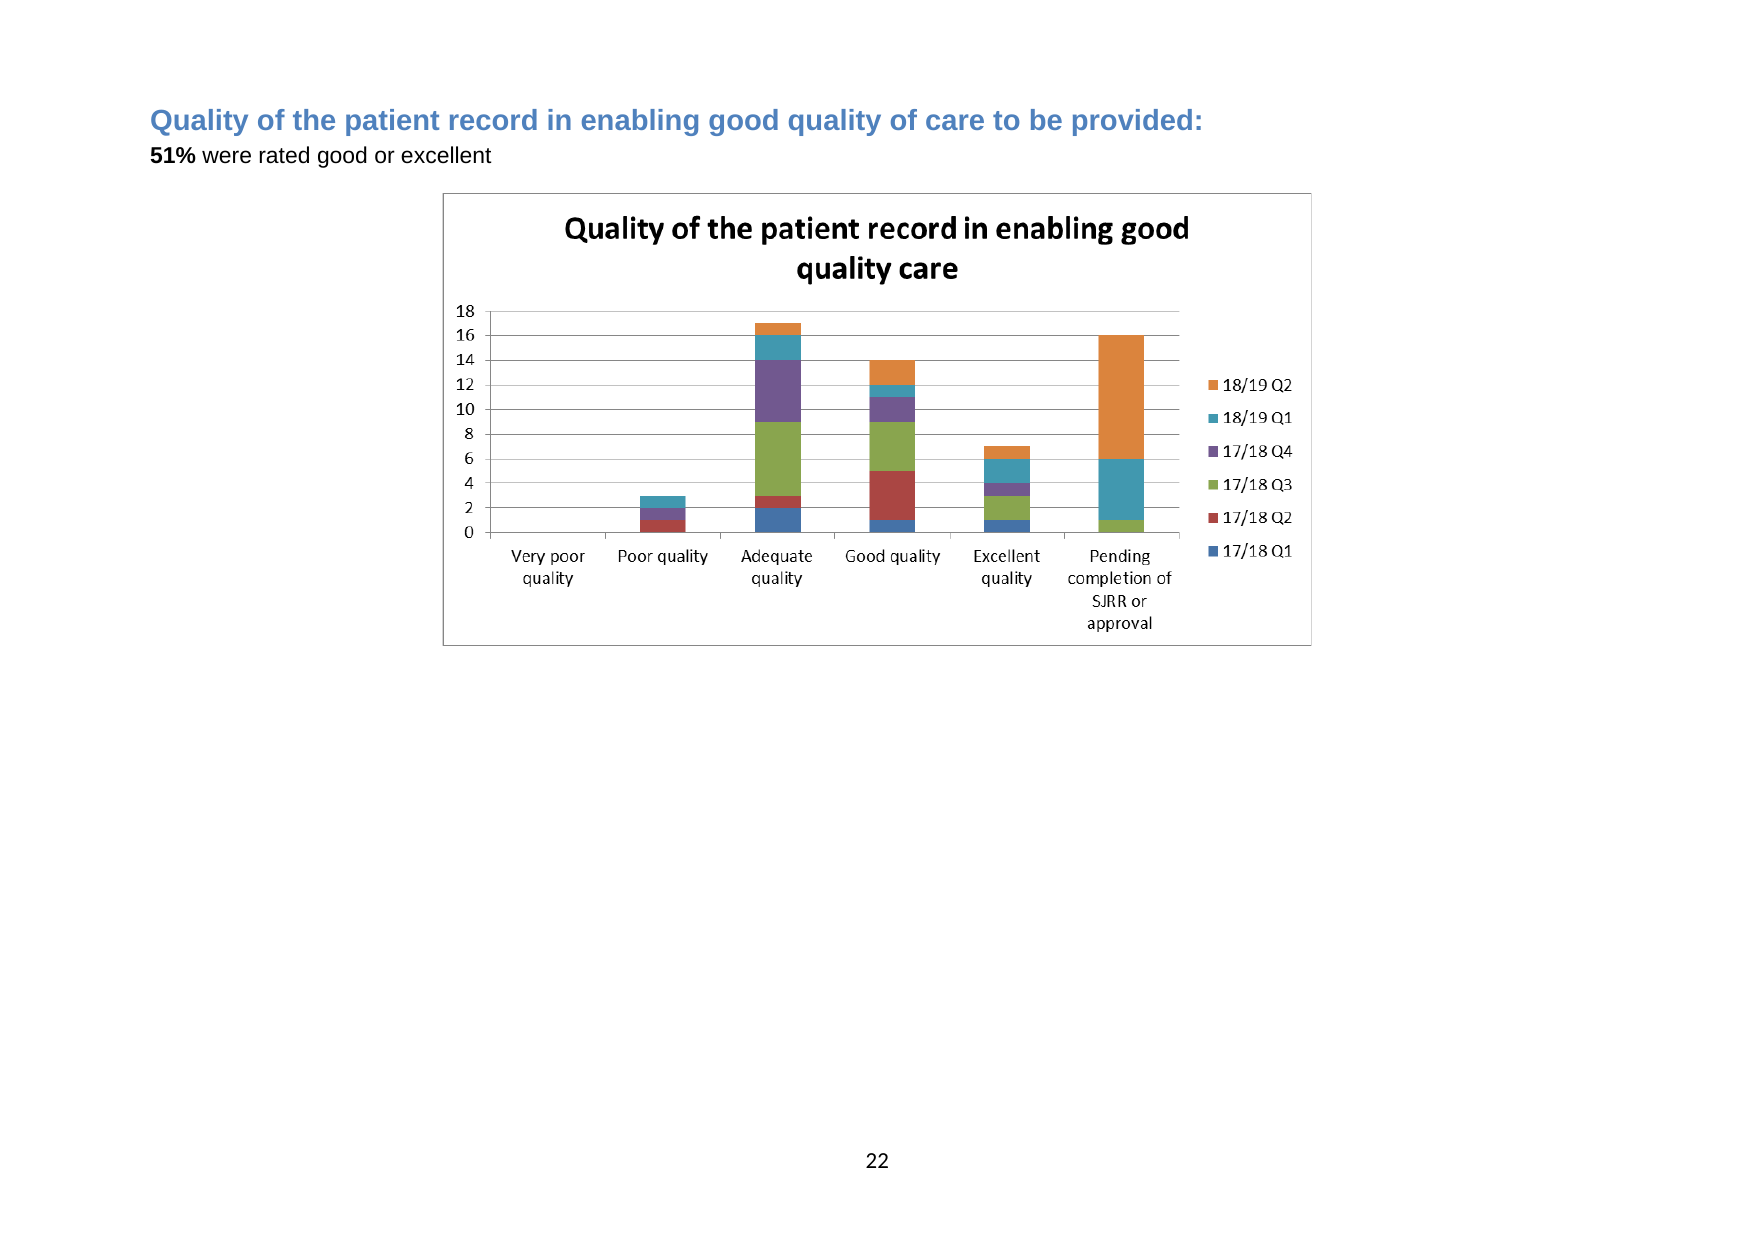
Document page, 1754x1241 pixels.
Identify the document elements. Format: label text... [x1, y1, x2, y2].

picture [442, 193, 1312, 646]
text 51% were rated good or excellent [150, 142, 1604, 168]
text Quality of the patient record in enabling good quality of care to be provided: [150, 103, 1604, 137]
